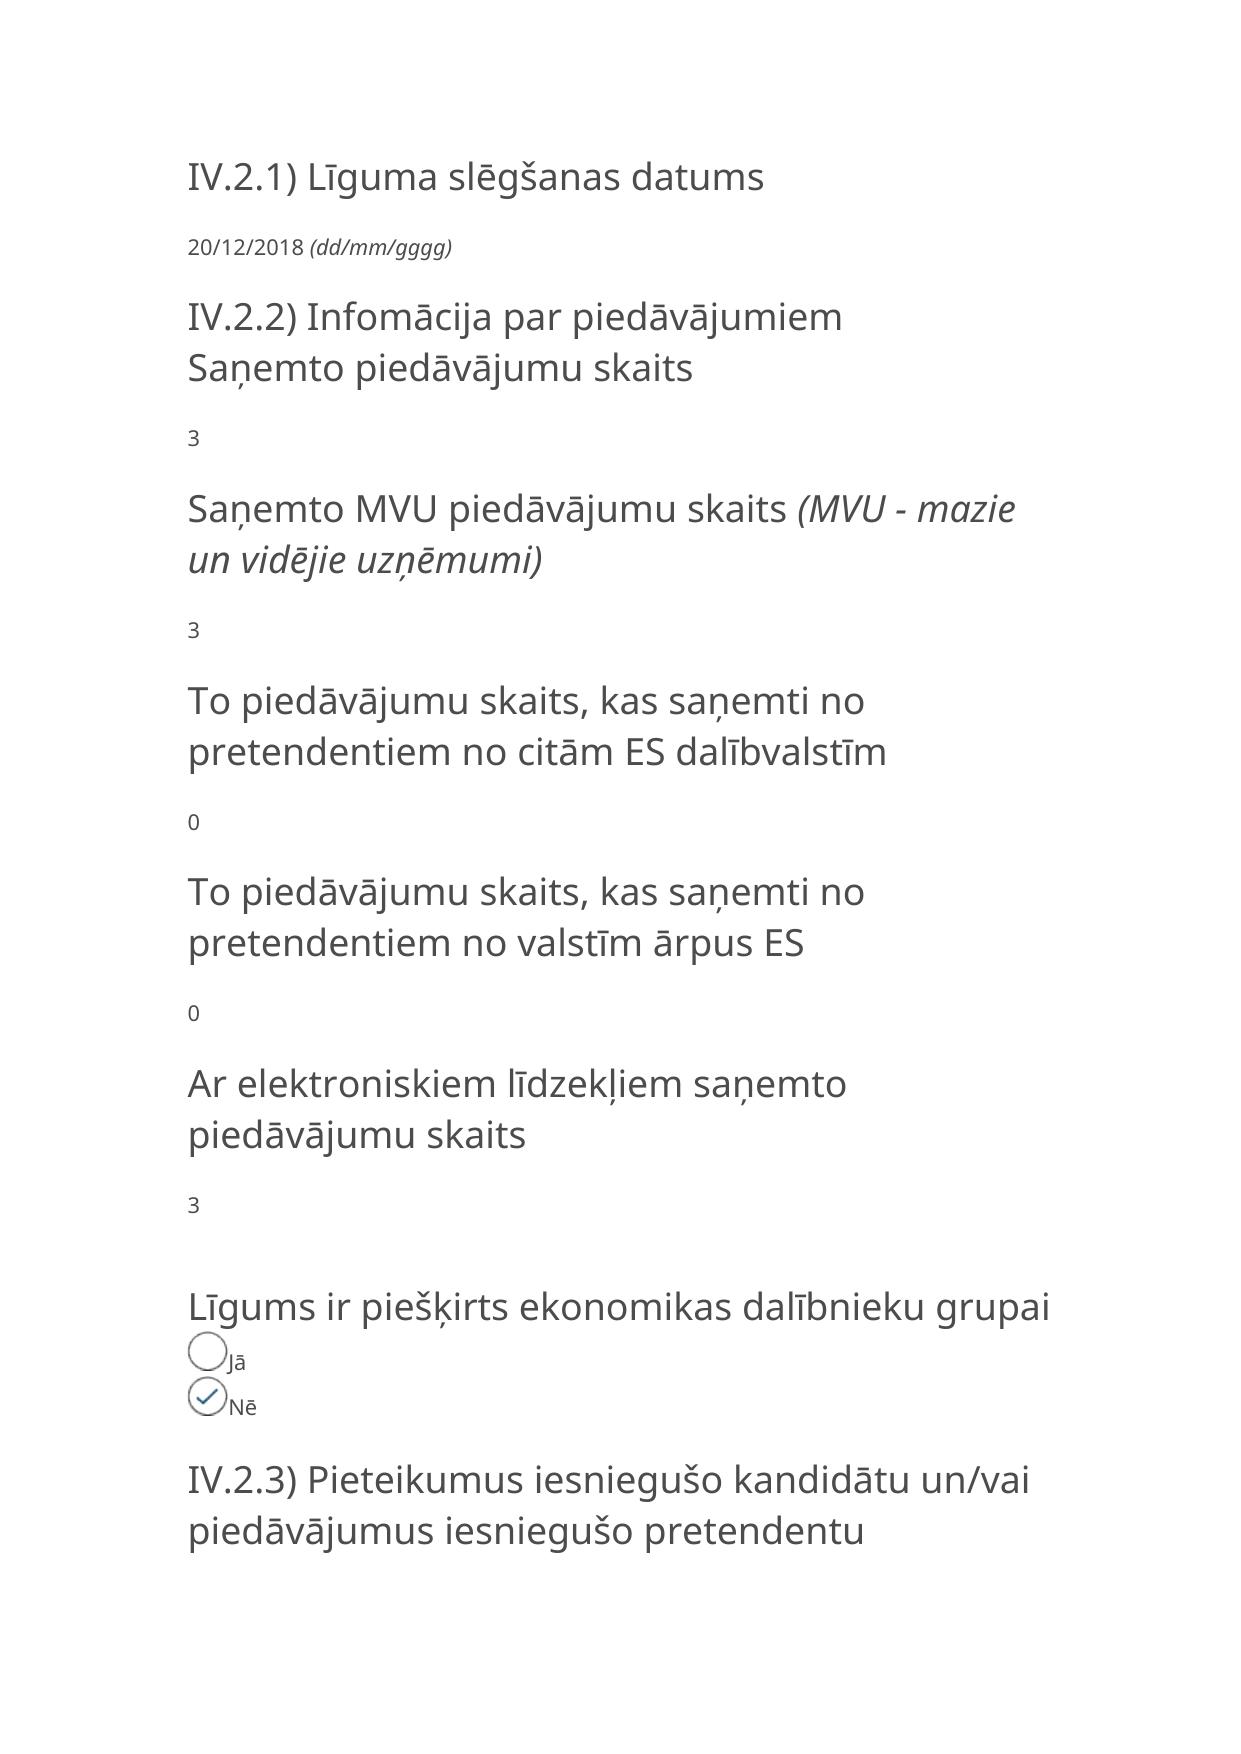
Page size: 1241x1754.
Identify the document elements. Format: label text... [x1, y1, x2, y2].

picture [187, 1331, 229, 1371]
text 3 [187, 422, 1053, 453]
text IV.2.2) Infomācija par piedāvājumiem [187, 291, 1053, 342]
picture [187, 1376, 229, 1416]
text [187, 1453, 1053, 1555]
text Ar elektroniskiem līdzekļiem saņemto piedāvājumu skaits [187, 1057, 1053, 1159]
text To piedāvājumu skaits, kas saņemti no pretendentiem no citām ES dalībvalstīm [187, 674, 1053, 776]
text 3 [187, 1188, 1053, 1220]
text Jā [187, 1331, 1053, 1377]
text 20/12/2018 (dd/mm/gggg) [187, 230, 1053, 261]
text 3 [187, 613, 1053, 645]
text To piedāvājumu skaits, kas saņemti no pretendentiem no valstīm ārpus ES [187, 866, 1053, 968]
text Nē [187, 1377, 1053, 1422]
text Līgums ir piešķirts ekonomikas dalībnieku grupai [187, 1280, 1053, 1331]
text Saņemto piedāvājumu skaits [187, 342, 1053, 393]
text IV.2.1) Līguma slēgšanas datums [187, 150, 1053, 201]
text 0 [187, 997, 1053, 1028]
text Saņemto MVU piedāvājumu skaits (MVU - mazie un vidējie uzņēmumi) [187, 482, 1053, 584]
text 0 [187, 805, 1053, 836]
